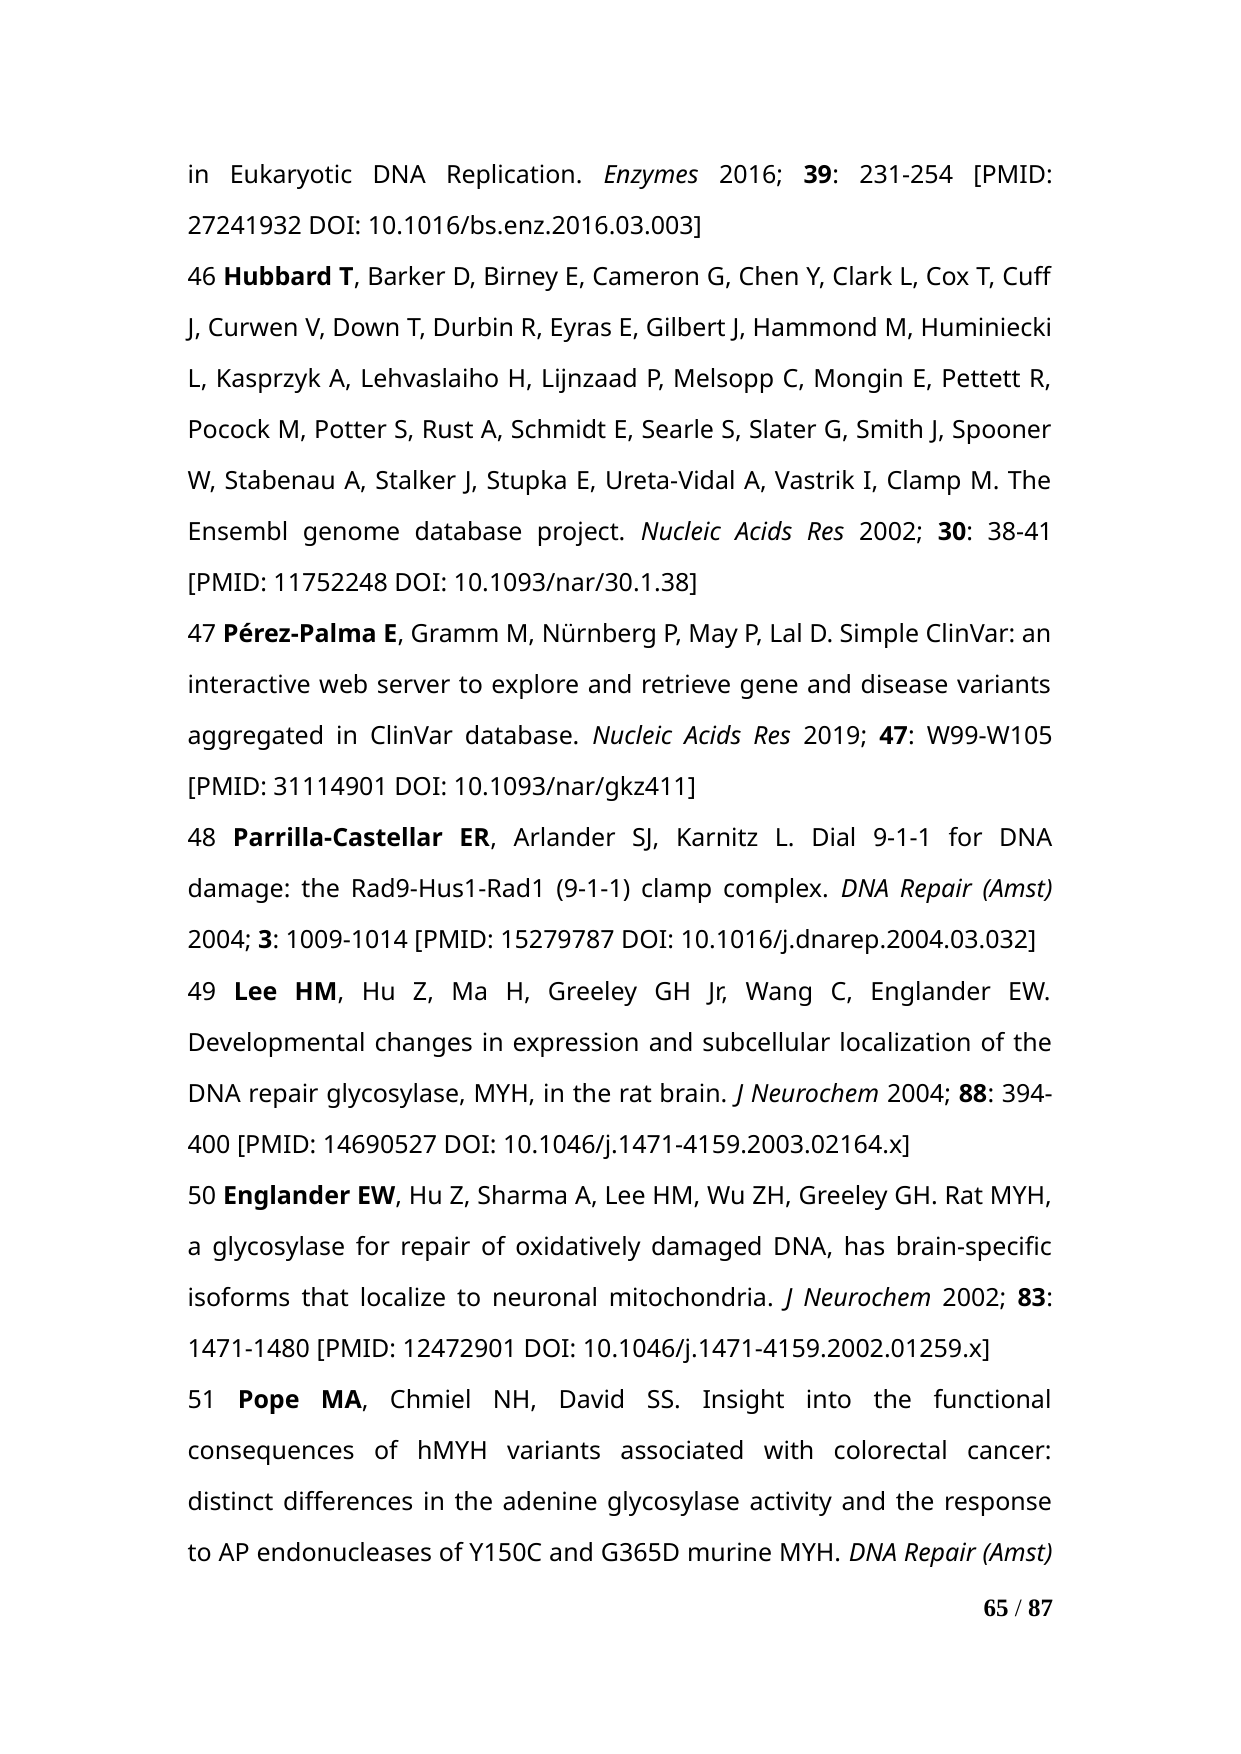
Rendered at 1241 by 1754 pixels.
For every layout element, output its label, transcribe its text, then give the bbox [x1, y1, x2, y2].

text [187, 157, 1053, 242]
text 46 Hubbard T, Barker D, Birney E, Cameron G, Chen Y, Clark L, Cox T, Cuff J, Curwen V, Down T, Durbin R, Eyras E, Gilbert J, Hammond M, Huminiecki L, Kasprzyk A, Lehvaslaiho H, Lijnzaad P, Melsopp C, Mongin E, Pettett R, Pocock M, Potter S, Rust A, Schmidt E, Searle S, Slater G, Smith J, Spooner W, Stabenau A, Stalker J, Stupka E, Ureta-Vidal A, Vastrik I, Clamp M. The Ensembl genome database project. Nucleic Acids Res 2002; 30: 38-41 [PMID: 11752248 DOI: 10.1093/nar/30.1.38] [187, 259, 1053, 599]
text 47 Pérez-Palma E, Gramm M, Nürnberg P, May P, Lal D. Simple ClinVar: an interactive web server to explore and retrieve gene and disease variants aggregated in ClinVar database. Nucleic Acids Res 2019; 47: W99-W105 [PMID: 31114901 DOI: 10.1093/nar/gkz411] [187, 616, 1053, 803]
text 49 Lee HM, Hu Z, Ma H, Greeley GH Jr, Wang C, Englander EW. Developmental changes in expression and subcellular localization of the DNA repair glycosylase, MYH, in the rat brain. J Neurochem 2004; 88: 394-400 [PMID: 14690527 DOI: 10.1046/j.1471-4159.2003.02164.x] [187, 973, 1053, 1160]
text 50 Englander EW, Hu Z, Sharma A, Lee HM, Wu ZH, Greeley GH. Rat MYH, a glycosylase for repair of oxidatively damaged DNA, has brain-specific isoforms that localize to neuronal mitochondria. J Neurochem 2002; 83: 1471-1480 [PMID: 12472901 DOI: 10.1046/j.1471-4159.2002.01259.x] [187, 1177, 1053, 1364]
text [187, 1382, 1053, 1569]
text 48 Parrilla-Castellar ER, Arlander SJ, Karnitz L. Dial 9-1-1 for DNA damage: the Rad9-Hus1-Rad1 (9-1-1) clamp complex. DNA Repair (Amst) 2004; 3: 1009-1014 [PMID: 15279787 DOI: 10.1016/j.dnarep.2004.03.032] [187, 820, 1053, 956]
